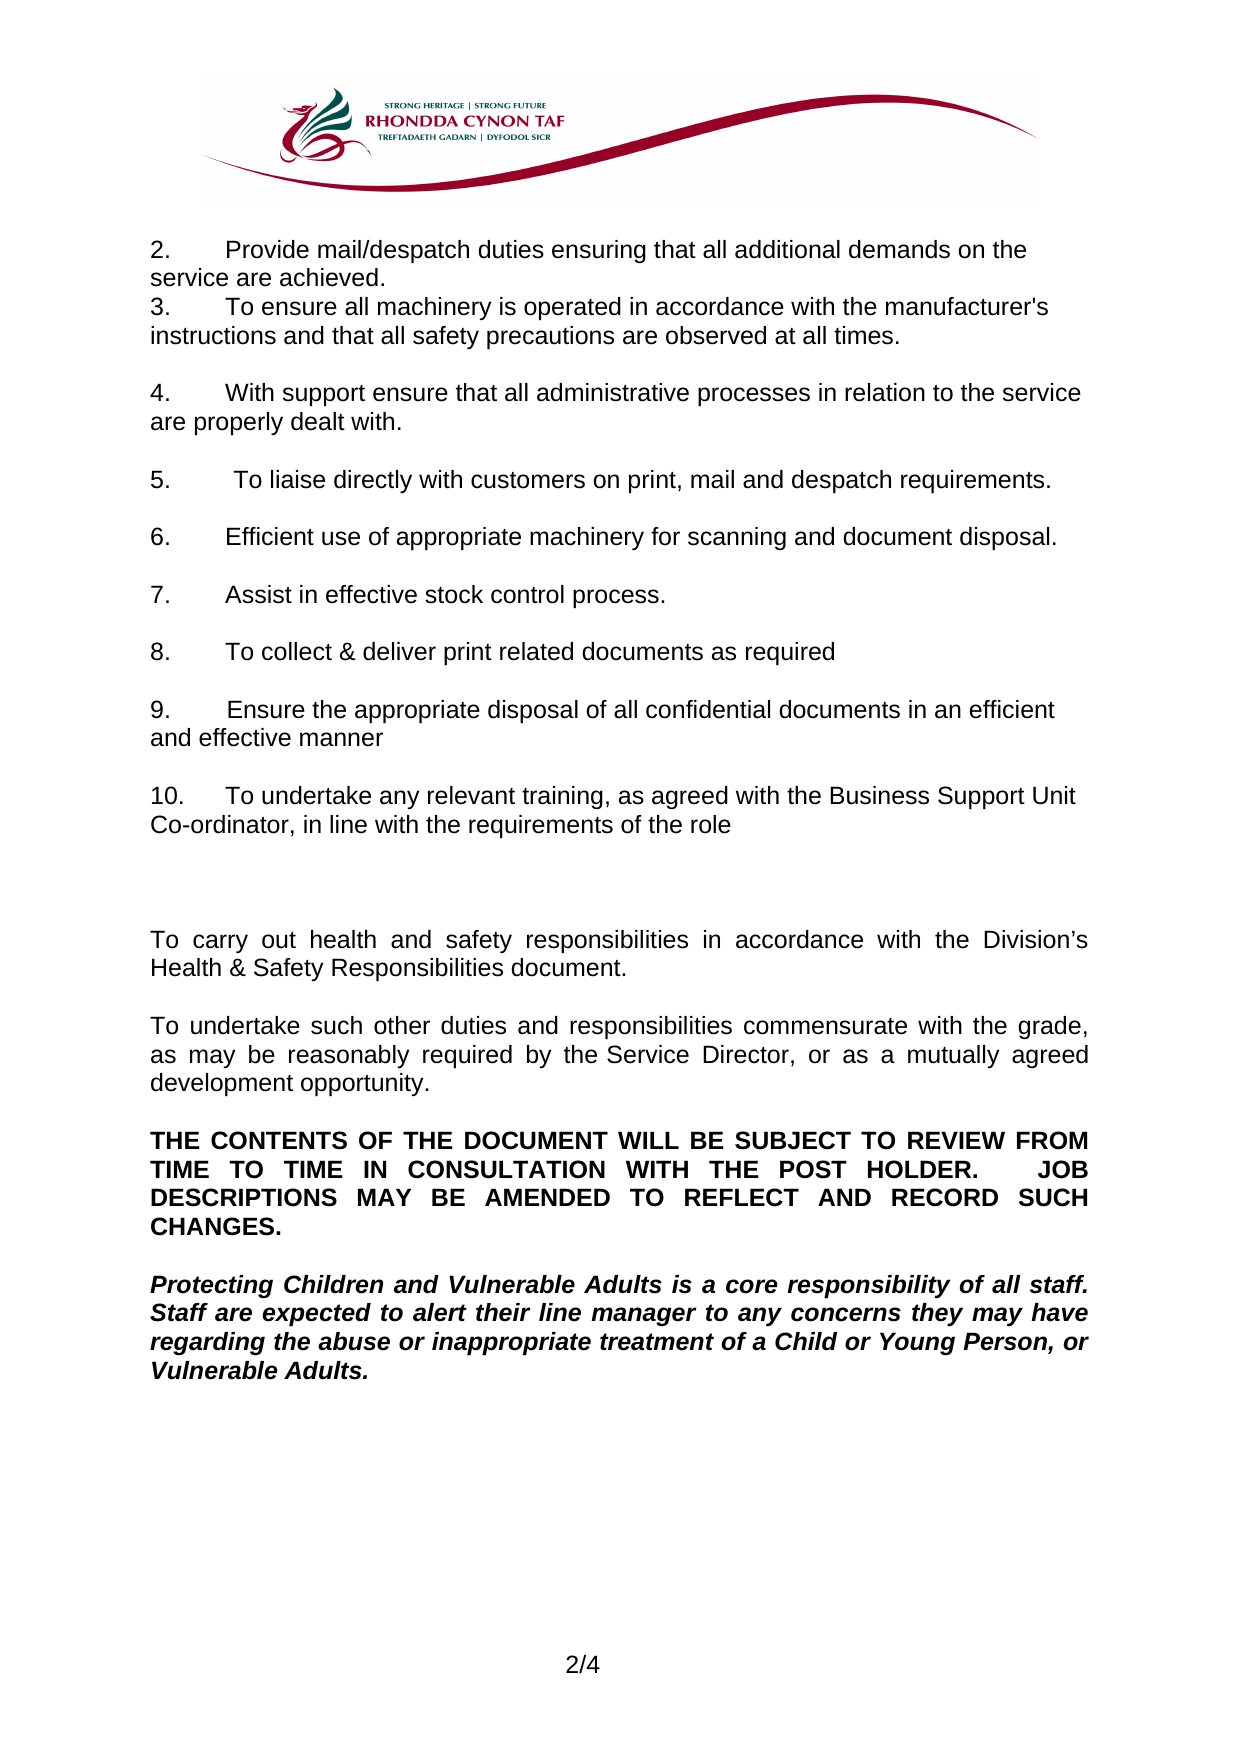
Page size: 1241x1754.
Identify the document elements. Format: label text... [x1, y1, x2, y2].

text 3. To ensure all machinery is operated in accordance with the manufacturer's instructions and that all safety precautions are observed at all times. [150, 292, 1090, 350]
text To carry out health and safety responsibilities in accordance with the Division’s Health & Safety Responsibilities document. [150, 925, 1090, 982]
text 7. Assist in effective stock control process. [150, 580, 1090, 608]
text 4. With support ensure that all administrative processes in relation to the service are properly dealt with. [150, 378, 1090, 465]
text 6. Efficient use of appropriate machinery for scanning and document disposal. [150, 522, 1090, 551]
text THE CONTENTS OF THE DOCUMENT WILL BE SUBJECT TO REVIEW FROM TIME TO TIME IN CONSULTATION WITH THE POST HOLDER. JOB DESCRIPTIONS MAY BE AMENDED TO REFLECT AND RECORD SUCH CHANGES. [150, 1126, 1090, 1241]
picture [201, 75, 1039, 205]
text 8. To collect & deliver print related documents as required [150, 637, 1090, 666]
text 2. Provide mail/despatch duties ensuring that all additional demands on the service are achieved. [150, 235, 1090, 292]
text 10. To undertake any relevant training, as agreed with the Business Support Unit Co-ordinator, in line with the requirements of the role [150, 781, 1090, 838]
text 9. Ensure the appropriate disposal of all confidential documents in an efficient and effective manner [150, 695, 1090, 752]
text 5. To liaise directly with customers on print, mail and despatch requirements. [150, 465, 1090, 493]
text Protecting Children and Vulnerable Adults is a core responsibility of all staff. Staff are expected to alert their line manager to any concerns they may have regarding the abuse or inappropriate treatment of a Child or Young Person, or Vulnerable Adults. [150, 1270, 1090, 1385]
text To undertake such other duties and responsibilities commensurate with the grade, as may be reasonably required by the Service Director, or as a mutually agreed development opportunity. [150, 1011, 1090, 1097]
